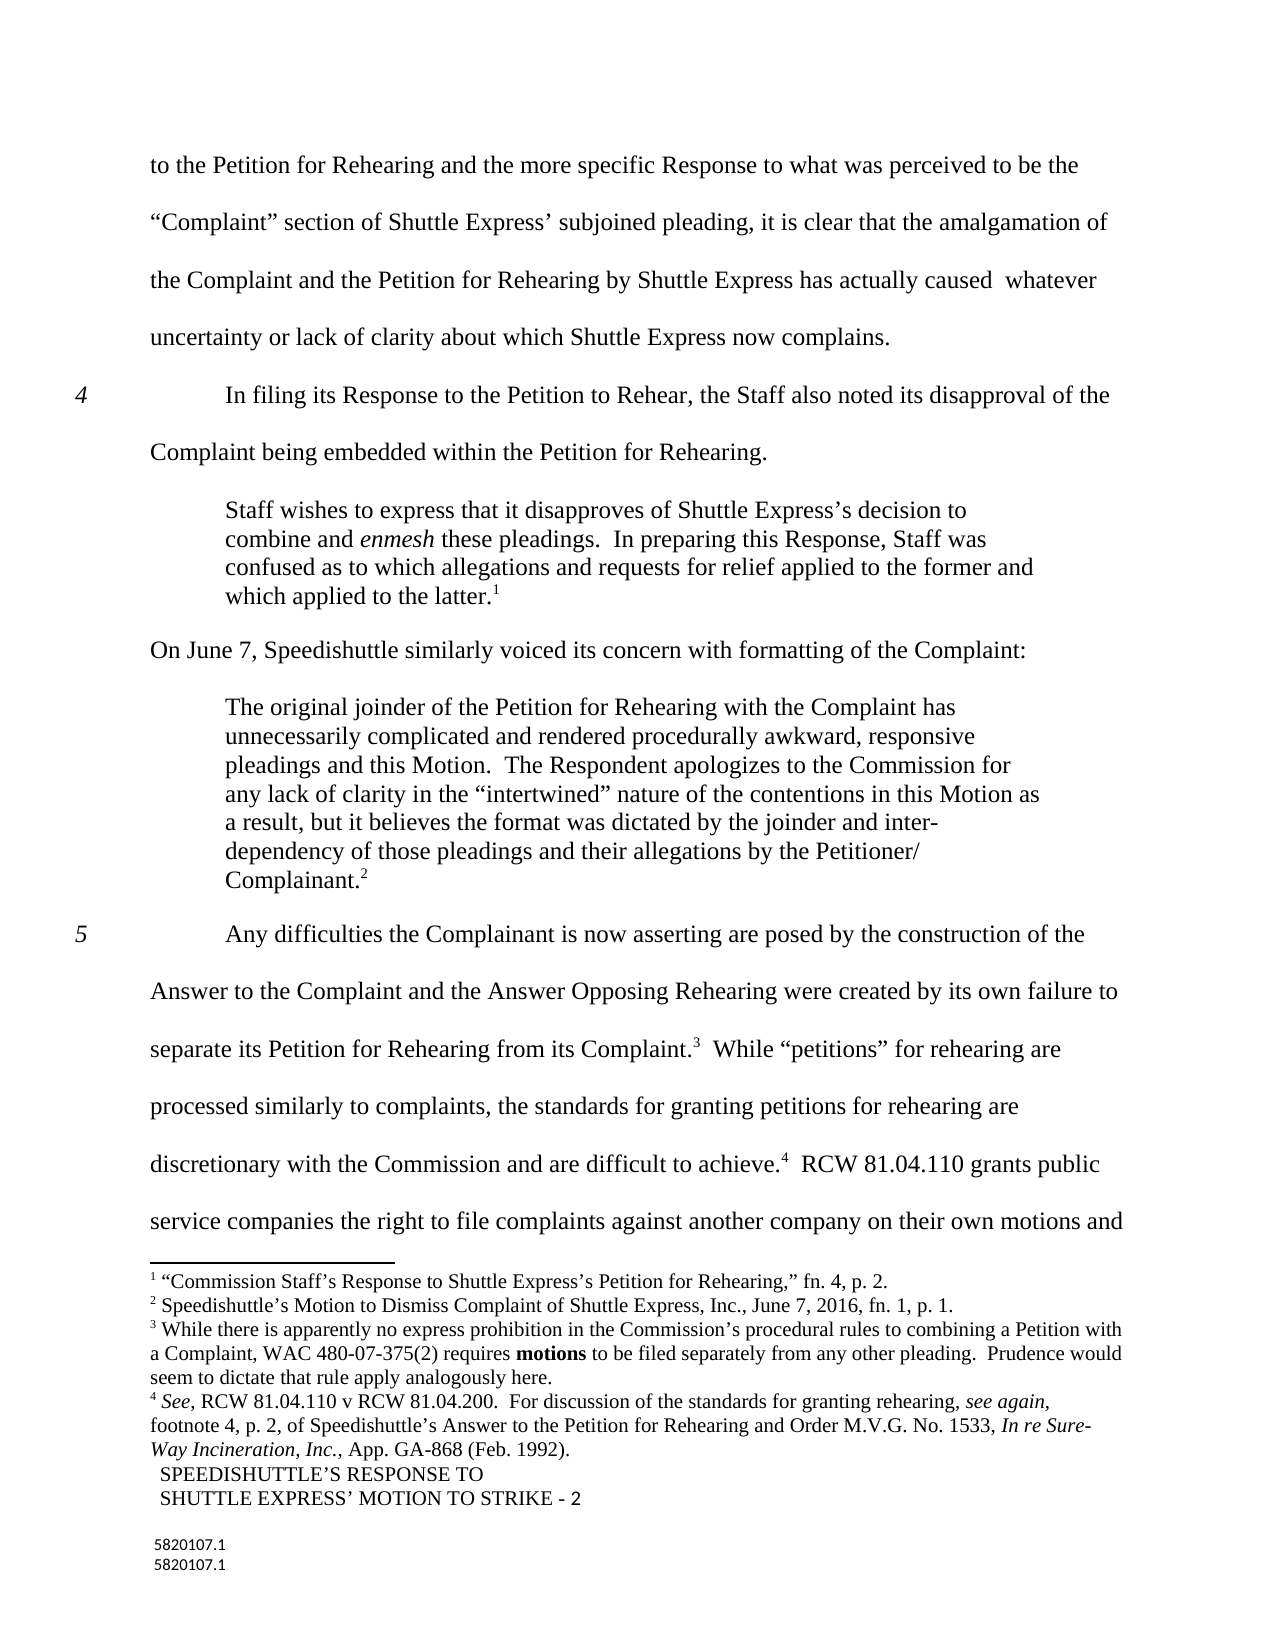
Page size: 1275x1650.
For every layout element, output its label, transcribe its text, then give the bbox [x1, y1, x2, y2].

text The original joinder of the Petition for Rehearing with the Complaint has unnecessarily complicated and rendered procedurally awkward, responsive pleadings and this Motion. The Respondent apologizes to the Commission for any lack of clarity in the “intertwined” nature of the contentions in this Motion as a result, but it believes the format was dictated by the joinder and inter-dependency of those pleadings and their allegations by the Petitioner/ Complainant. [225, 692, 1050, 894]
text Staff wishes to express that it disapproves of Shuttle Express’s decision to combine and enmesh these pleadings. In preparing this Response, Staff was confused as to which allegations and requests for relief applied to the former and which applied to the latter. [225, 495, 1050, 610]
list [75, 919, 1125, 1235]
list In filing its Response to the Petition to Rehear, the Staff also noted its disapproval of the Complaint being embedded within the Petition for Rehearing. [75, 380, 1125, 466]
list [75, 150, 1125, 351]
list On June 7, Speedishuttle similarly voiced its concern with formatting of the Complaint: [150, 635, 1125, 664]
